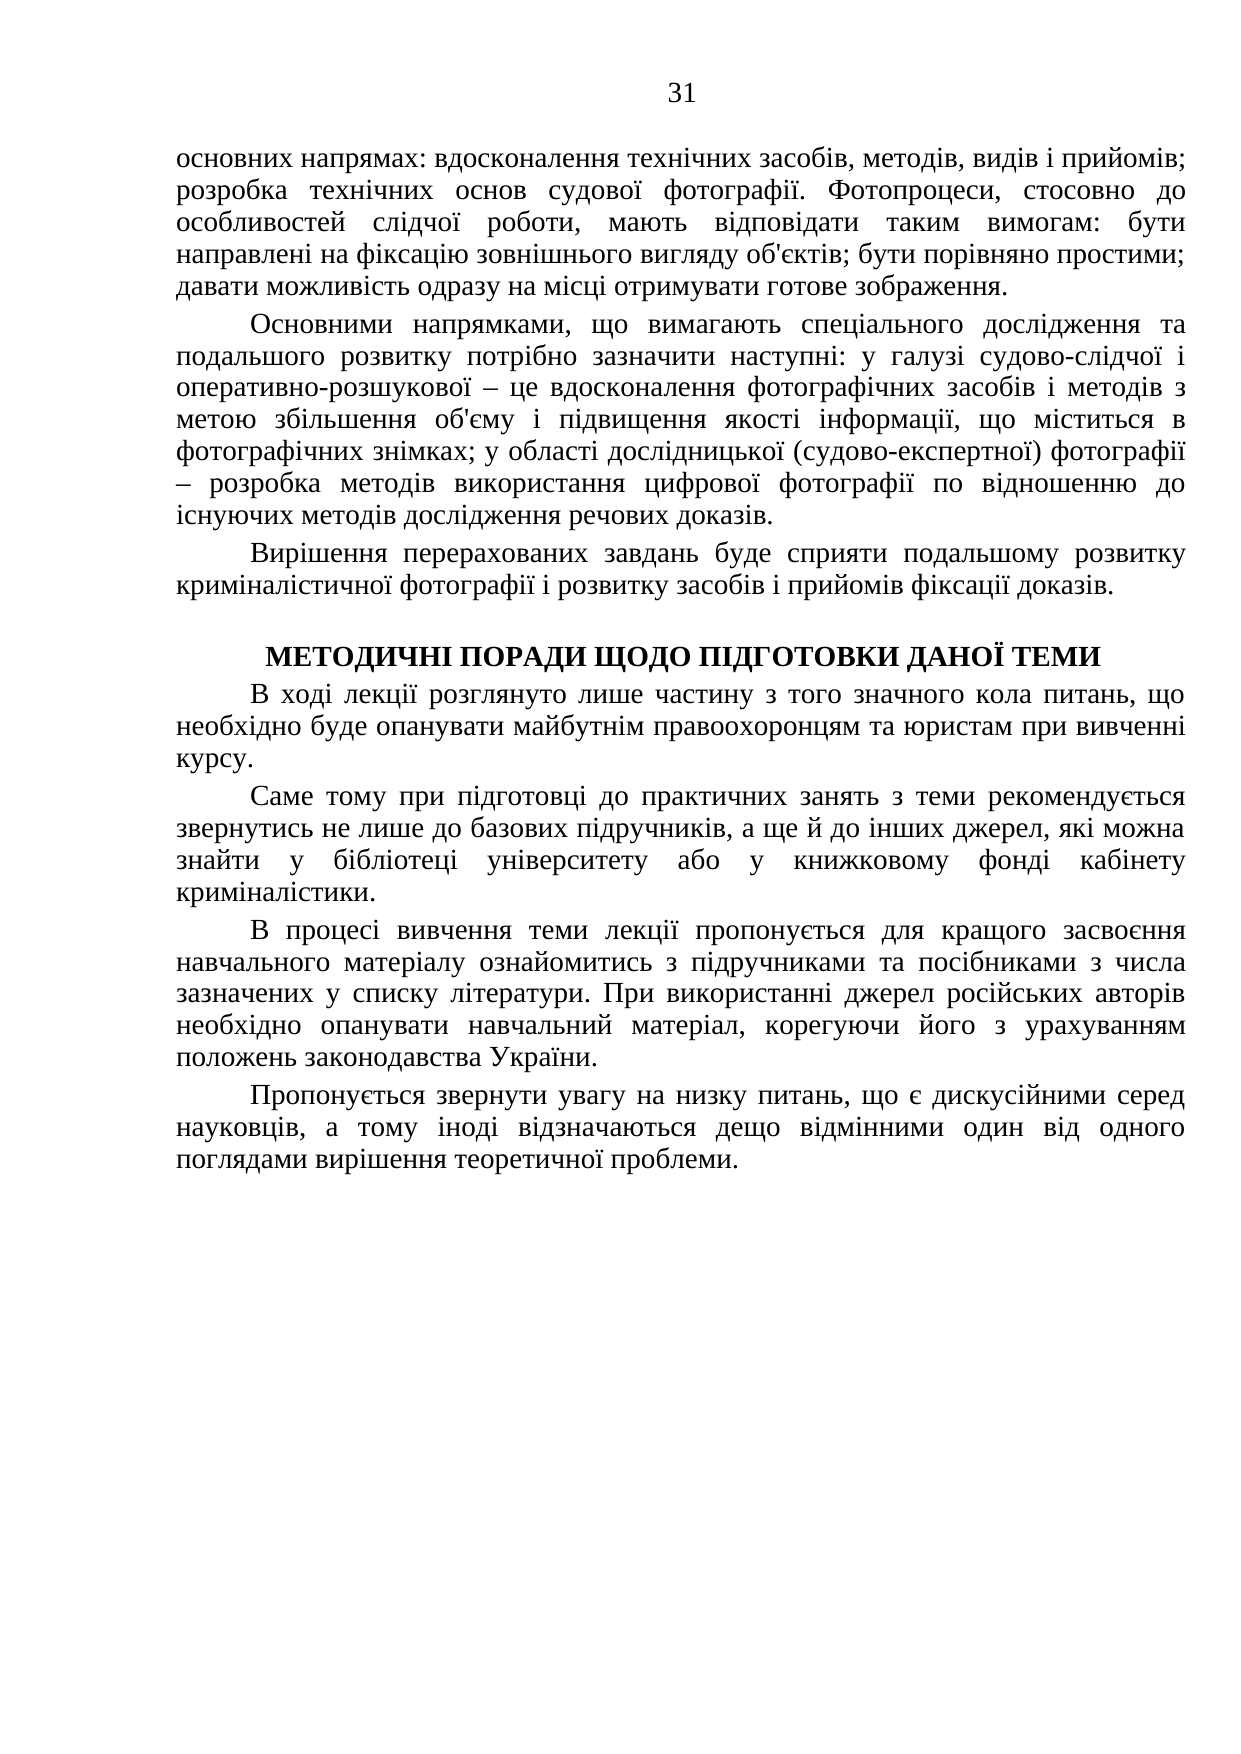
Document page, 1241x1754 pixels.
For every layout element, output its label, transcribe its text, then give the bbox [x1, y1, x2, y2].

text Саме тому при підготовці до практичних занять з теми рекомендується звернутись не лише до базових підручників, а ще й до інших джерел, які можна знайти у бібліотеці університету або у книжковому фонді кабінету криміналістики. [176, 780, 1187, 907]
text МЕТОДИЧНІ ПОРАДИ ЩОДО ПІДГОТОВКИ ДАНОЇ ТЕМИ [178, 641, 1188, 673]
text Пропонується звернути увагу на низку питань, що є дискусійними серед науковців, а тому іноді відзначаються дещо відмінними один від одного поглядами вирішення теоретичної проблеми. [176, 1079, 1187, 1175]
text В процесі вивчення теми лекції пропонується для кращого засвоєння навчального матеріалу ознайомитись з підручниками та посібниками з числа зазначених у списку літератури. При використанні джерел російських авторів необхідно опанувати навчальний матеріал, корегуючи його з урахуванням положень законодавства України. [176, 914, 1187, 1073]
text Основними напрямками, що вимагають спеціального дослідження та подальшого розвитку потрібно зазначити наступні: у галузі судово-слідчої і оперативно-розшукової – це вдосконалення фотографічних засобів і методів з метою збільшення об'єму і підвищення якості інформації, що міститься в фотографічних знімках; у області дослідницької (судово-експертної) фотографії – розробка методів використання цифрової фотографії по відношенню до існуючих методів дослідження речових доказів. [176, 308, 1187, 531]
text Вирішення перерахованих завдань буде сприяти подальшому розвитку криміналістичної фотографії і розвитку засобів і прийомів фіксації доказів. [176, 537, 1187, 601]
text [176, 142, 1187, 301]
text В ході лекції розглянуто лише частину з того значного кола питань, що необхідно буде опанувати майбутнім правоохоронцям та юристам при вивченні курсу. [176, 678, 1187, 774]
